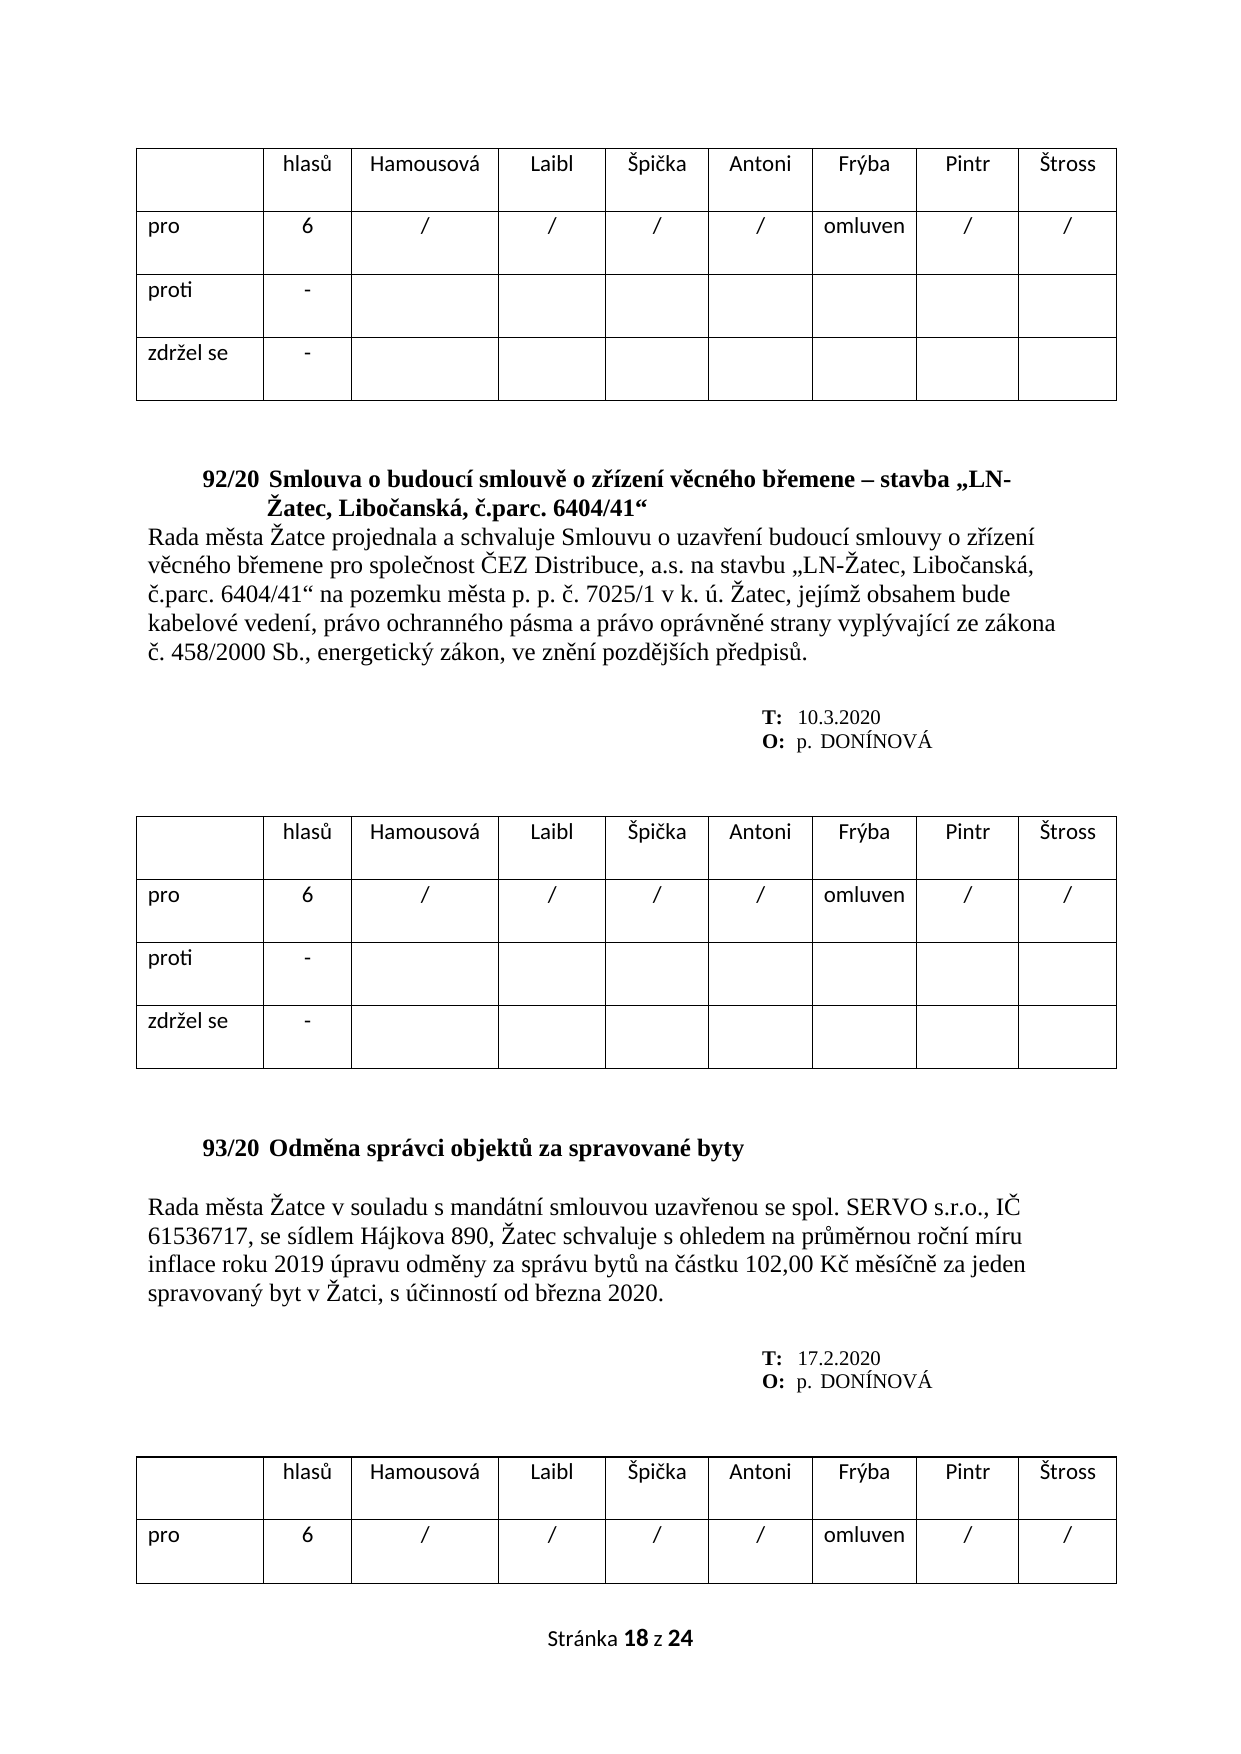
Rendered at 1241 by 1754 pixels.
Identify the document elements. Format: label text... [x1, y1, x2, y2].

text č. 458/2000 Sb., energetický zákon, ve znění pozdějších předpisů. [148, 637, 1093, 666]
table_cell / [352, 1520, 498, 1582]
table_cell [499, 275, 605, 337]
table_header Hamousová [352, 817, 498, 879]
table_cell [352, 275, 498, 337]
table_header Laibl [499, 149, 605, 211]
table_cell / [709, 212, 812, 274]
table_cell / [499, 212, 605, 274]
table_cell [813, 275, 916, 337]
table_cell omluven [813, 1520, 916, 1582]
table_cell omluven [813, 880, 916, 942]
table_cell / [709, 880, 812, 942]
table_cell [1019, 338, 1116, 400]
text T: 17.2.2020 [148, 1345, 1093, 1369]
table_cell / [352, 880, 498, 942]
table_cell pro [137, 212, 263, 274]
table_cell / [1019, 1520, 1116, 1582]
table_cell / [917, 880, 1018, 942]
table_header Pintr [917, 149, 1018, 211]
text Rada města Žatce projednala a schvaluje Smlouvu o uzavření budoucí smlouvy o zřízení [148, 522, 1093, 551]
table_cell [352, 943, 498, 1005]
table_cell [1019, 943, 1116, 1005]
table_cell [813, 943, 916, 1005]
text Rada města Žatce v souladu s mandátní smlouvou uzavřenou se spol. SERVO s.r.o., IČ [148, 1192, 1093, 1221]
table_header Štross [1019, 1458, 1116, 1519]
table_cell [813, 1006, 916, 1068]
table_cell / [499, 1520, 605, 1582]
table_cell [1019, 1006, 1116, 1068]
table_cell [709, 338, 812, 400]
table_cell pro [137, 1520, 263, 1582]
table_header Antoni [709, 817, 812, 879]
text 61536717, se sídlem Hájkova 890, Žatec schvaluje s ohledem na průměrnou roční míru [148, 1221, 1093, 1249]
table_cell [606, 275, 708, 337]
table_cell 6 [264, 1520, 351, 1582]
table_cell proti [137, 275, 263, 337]
table_cell [917, 1006, 1018, 1068]
table_cell / [1019, 212, 1116, 274]
table_cell / [352, 212, 498, 274]
table_cell - [264, 275, 351, 337]
table_header Antoni [709, 149, 812, 211]
table_cell [709, 943, 812, 1005]
table_header Laibl [499, 817, 605, 879]
table_header Frýba [813, 149, 916, 211]
table_cell [606, 1006, 708, 1068]
table_cell / [1019, 880, 1116, 942]
text 93/20 Odměna správci objektů za spravované byty [148, 1133, 1093, 1161]
table_cell [1019, 275, 1116, 337]
table_header hlasů [264, 149, 351, 211]
table_cell [499, 943, 605, 1005]
table_cell 6 [264, 880, 351, 942]
table_cell [606, 338, 708, 400]
table_cell [917, 943, 1018, 1005]
table_header Hamousová [352, 149, 498, 211]
table_cell - [264, 943, 351, 1005]
table_cell [917, 275, 1018, 337]
text O: p. DONÍNOVÁ [148, 729, 1093, 753]
table_cell / [606, 212, 708, 274]
table_cell 6 [264, 212, 351, 274]
table_header Pintr [917, 1458, 1018, 1519]
table_cell [813, 338, 916, 400]
table_header Hamousová [352, 1458, 498, 1519]
table_header Štross [1019, 817, 1116, 879]
table_header [137, 817, 263, 879]
table_cell [606, 943, 708, 1005]
text Žatec, Libočanská, č.parc. 6404/41“ [148, 493, 1093, 522]
table_header Špička [606, 149, 708, 211]
text věcného břemene pro společnost ČEZ Distribuce, a.s. na stavbu „LN-Žatec, Libočanská, [148, 551, 1093, 579]
text 92/20 Smlouva o budoucí smlouvě o zřízení věcného břemene – stavba „LN- [148, 464, 1093, 493]
table_header Laibl [499, 1458, 605, 1519]
table_header Frýba [813, 817, 916, 879]
table_cell [352, 338, 498, 400]
table_cell [709, 1006, 812, 1068]
text kabelové vedení, právo ochranného pásma a právo oprávněné strany vyplývající ze zákona [148, 608, 1093, 637]
table_cell zdržel se [137, 338, 263, 400]
table_cell [709, 275, 812, 337]
table_header Štross [1019, 149, 1116, 211]
table_cell zdržel se [137, 1006, 263, 1068]
table_header hlasů [264, 1458, 351, 1519]
table_header hlasů [264, 817, 351, 879]
table_cell pro [137, 880, 263, 942]
table_cell proti [137, 943, 263, 1005]
table_header Špička [606, 1458, 708, 1519]
table_cell / [499, 880, 605, 942]
table_header Frýba [813, 1458, 916, 1519]
table_header Antoni [709, 1458, 812, 1519]
table_cell [352, 1006, 498, 1068]
text inflace roku 2019 úpravu odměny za správu bytů na částku 102,00 Kč měsíčně za jeden [148, 1249, 1093, 1278]
text č.parc. 6404/41“ na pozemku města p. p. č. 7025/1 v k. ú. Žatec, jejímž obsahem bude [148, 579, 1093, 608]
table_cell / [709, 1520, 812, 1582]
text spravovaný byt v Žatci, s účinností od března 2020. [148, 1278, 1093, 1307]
table_cell [917, 338, 1018, 400]
table_cell [499, 1006, 605, 1068]
table_cell / [606, 880, 708, 942]
text O: p. DONÍNOVÁ [148, 1369, 1093, 1393]
table_cell / [917, 1520, 1018, 1582]
table_header [137, 149, 263, 211]
table_header Pintr [917, 817, 1018, 879]
table_header Špička [606, 817, 708, 879]
table_header [137, 1458, 263, 1519]
table_cell - [264, 338, 351, 400]
table_cell omluven [813, 212, 916, 274]
table_cell / [917, 212, 1018, 274]
table_cell - [264, 1006, 351, 1068]
table_cell / [606, 1520, 708, 1582]
text T: 10.3.2020 [148, 705, 1093, 729]
table_cell [499, 338, 605, 400]
